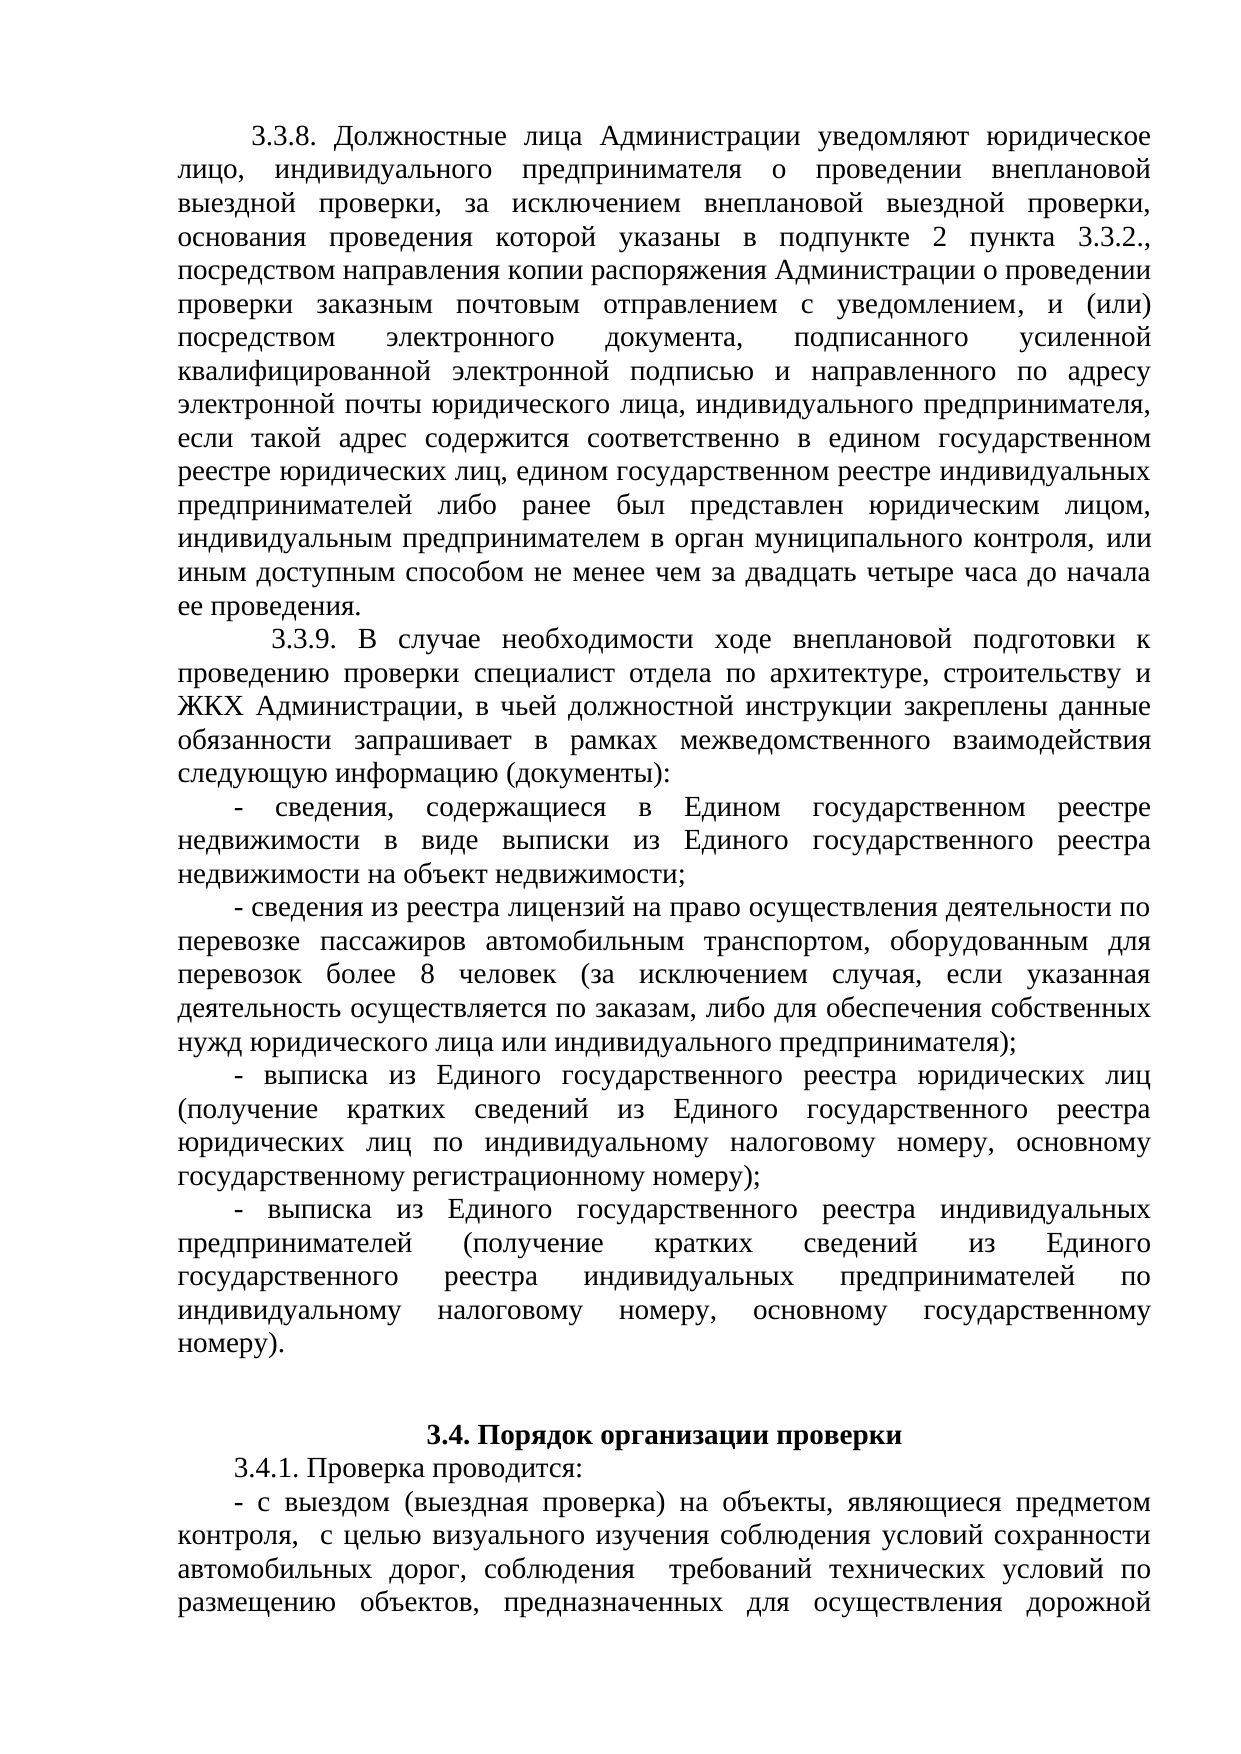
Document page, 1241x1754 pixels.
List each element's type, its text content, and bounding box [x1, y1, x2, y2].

text - выписка из Единого государственного реестра индивидуальных предпринимателей (получение кратких сведений из Единого государственного реестра индивидуальных предпринимателей по индивидуальному налоговому номеру, основному государственному номеру). [177, 1191, 1152, 1359]
text 3.4.1. Проверка проводится: [177, 1450, 1152, 1484]
text - выписка из Единого государственного реестра юридических лиц (получение кратких сведений из Единого государственного реестра юридических лиц по индивидуальному налоговому номеру, основному государственному регистрационному номеру); [177, 1057, 1152, 1191]
text - сведения, содержащиеся в Едином государственном реестре недвижимости в виде выписки из Единого государственного реестра недвижимости на объект недвижимости; [177, 789, 1152, 889]
text 3.3.8. Должностные лица Администрации уведомляют юридическое лицо, индивидуального предпринимателя о проведении внеплановой выездной проверки, за исключением внеплановой выездной проверки, основания проведения которой указаны в подпункте 2 пункта 3.3.2., посредством направления копии распоряжения Администрации о проведении проверки заказным почтовым отправлением с уведомлением, и (или) посредством электронного документа, подписанного усиленной квалифицированной электронной подписью и направленного по адресу электронной почты юридического лица, индивидуального предпринимателя, если такой адрес содержится соответственно в едином государственном реестре юридических лиц, едином государственном реестре индивидуальных предпринимателей либо ранее был представлен юридическим лицом, индивидуальным предпринимателем в орган муниципального контроля, или иным доступным способом не менее чем за двадцать четыре часа до начала ее проведения. [177, 118, 1152, 621]
text 3.3.9. В случае необходимости ходе внеплановой подготовки к проведению проверки специалист отдела по архитектуре, строительству и ЖКХ Администрации, в чьей должностной инструкции закреплены данные обязанности запрашивает в рамках межведомственного взаимодействия следующую информацию (документы): [177, 621, 1152, 789]
text 3.4. Порядок организации проверки [177, 1417, 1152, 1450]
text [177, 1484, 1152, 1618]
text - сведения из реестра лицензий на право осуществления деятельности по перевозке пассажиров автомобильным транспортом, оборудованным для перевозок более 8 человек (за исключением случая, если указанная деятельность осуществляется по заказам, либо для обеспечения собственных нужд юридического лица или индивидуального предпринимателя); [177, 889, 1152, 1057]
